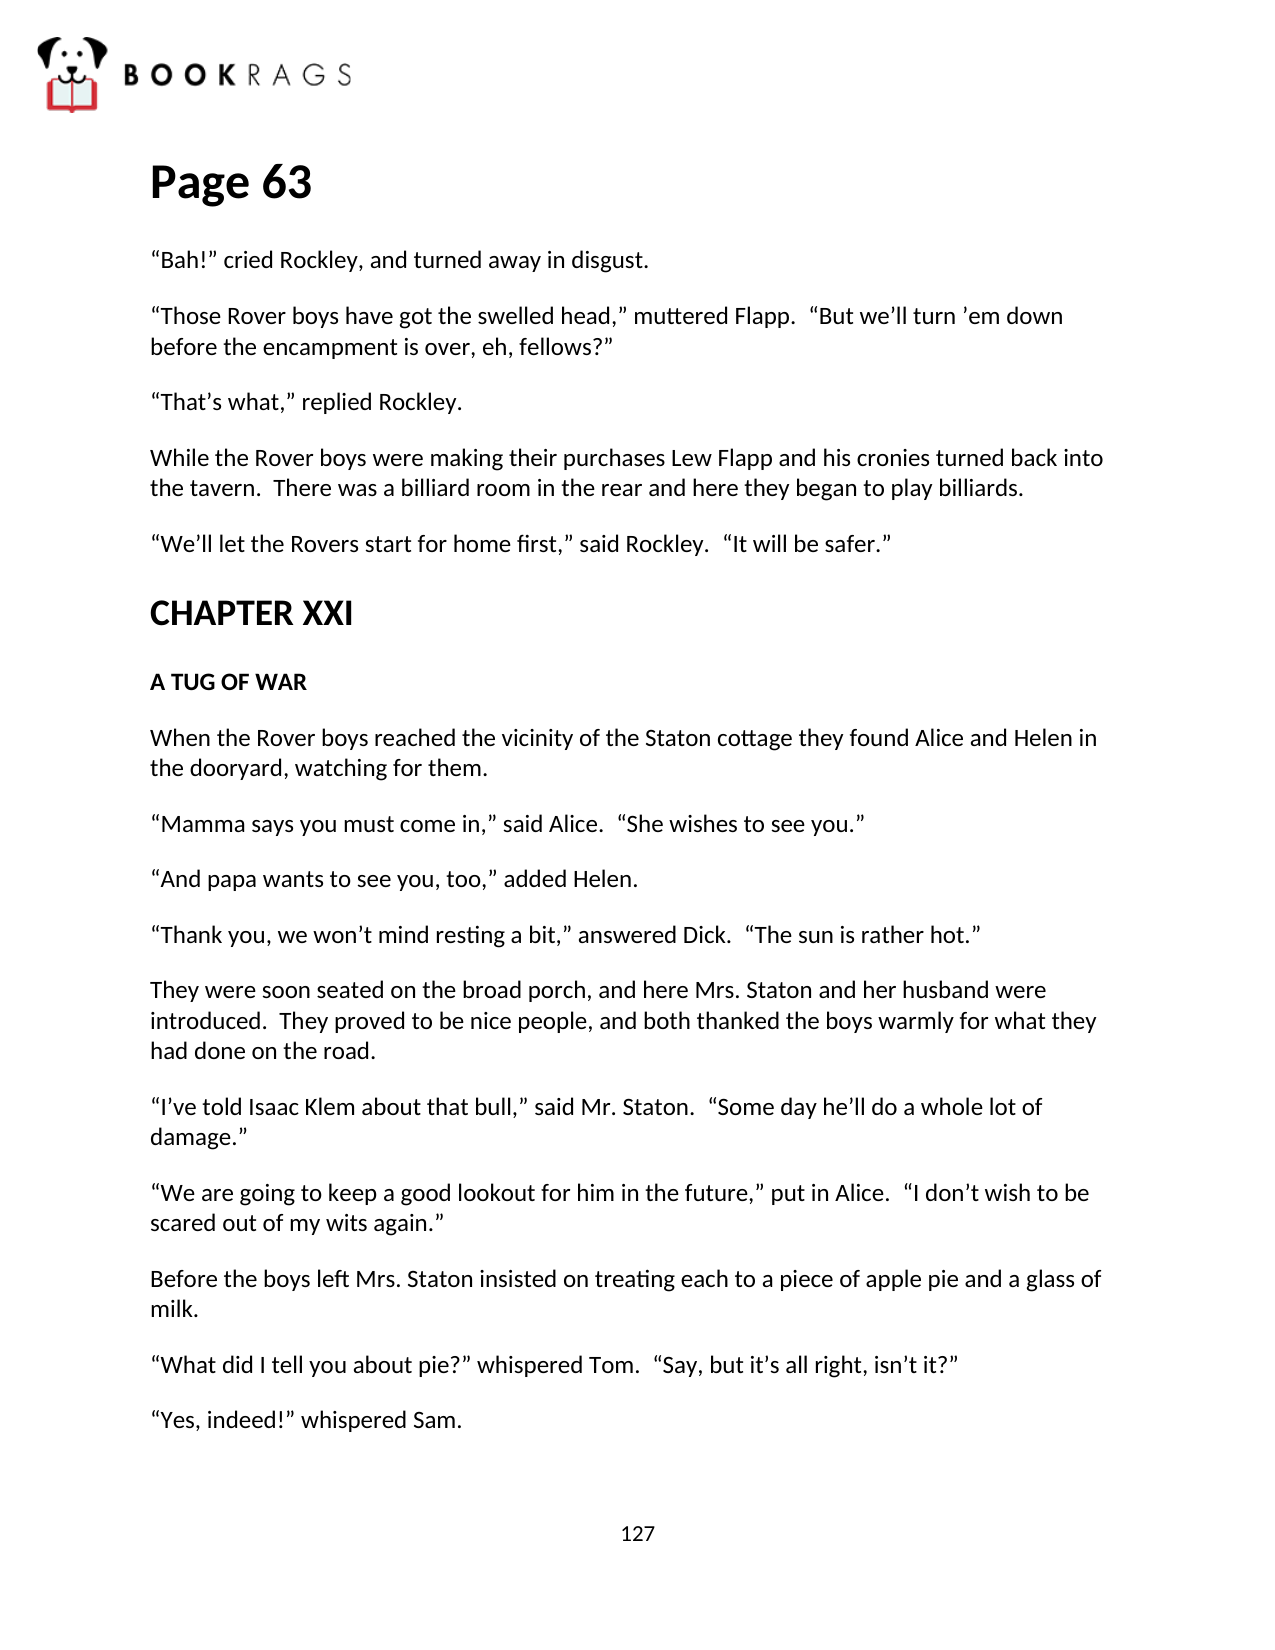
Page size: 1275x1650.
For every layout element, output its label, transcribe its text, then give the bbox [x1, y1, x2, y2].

text Page 63 [150, 150, 1125, 211]
text When the Rover boys reached the vicinity of the Staton cottage they found Alice and Helen in the dooryard, watching for them. [150, 722, 1125, 783]
text “What did I tell you about pie?” whispered Tom. “Say, but it’s all right, isn’t it?” [150, 1349, 1125, 1380]
text CHAPTER XXI [150, 589, 1125, 635]
text “And papa wants to see you, too,” added Helen. [150, 863, 1125, 894]
text A TUG OF WAR [150, 666, 1125, 697]
text “We are going to keep a good lookout for him in the future,” put in Alice. “I don’t wish to be scared out of my wits again.” [150, 1177, 1125, 1238]
text “Those Rover boys have got the swelled head,” muttered Flapp. “But we’ll turn ’em down before the encampment is over, eh, fellows?” [150, 300, 1125, 361]
text “I’ve told Isaac Klem about that bull,” said Mr. Staton. “Some day he’ll do a whole lot of damage.” [150, 1091, 1125, 1152]
text “We’ll let the Rovers start for home first,” said Rockley. “It will be safer.” [150, 528, 1125, 558]
text “Bah!” cried Rockley, and turned away in disgust. [150, 244, 1125, 275]
text “Thank you, we won’t mind resting a bit,” answered Dick. “The sun is rather hot.” [150, 919, 1125, 949]
text Before the boys left Mrs. Staton insisted on treating each to a piece of apple pie and a glass of milk. [150, 1263, 1125, 1324]
text While the Rover boys were making their purchases Lew Flapp and his cronies turned back into the tavern. There was a billiard room in the rear and here they began to play billiards. [150, 442, 1125, 503]
text They were soon seated on the broad porch, and here Mrs. Staton and her husband were introduced. They proved to be nice people, and both thanked the boys warmly for what they had done on the road. [150, 974, 1125, 1066]
text “That’s what,” replied Rockley. [150, 386, 1125, 417]
text “Yes, indeed!” whispered Sam. [150, 1405, 1125, 1435]
picture [37, 37, 351, 113]
text “Mamma says you must come in,” said Alice. “She wishes to see you.” [150, 808, 1125, 838]
